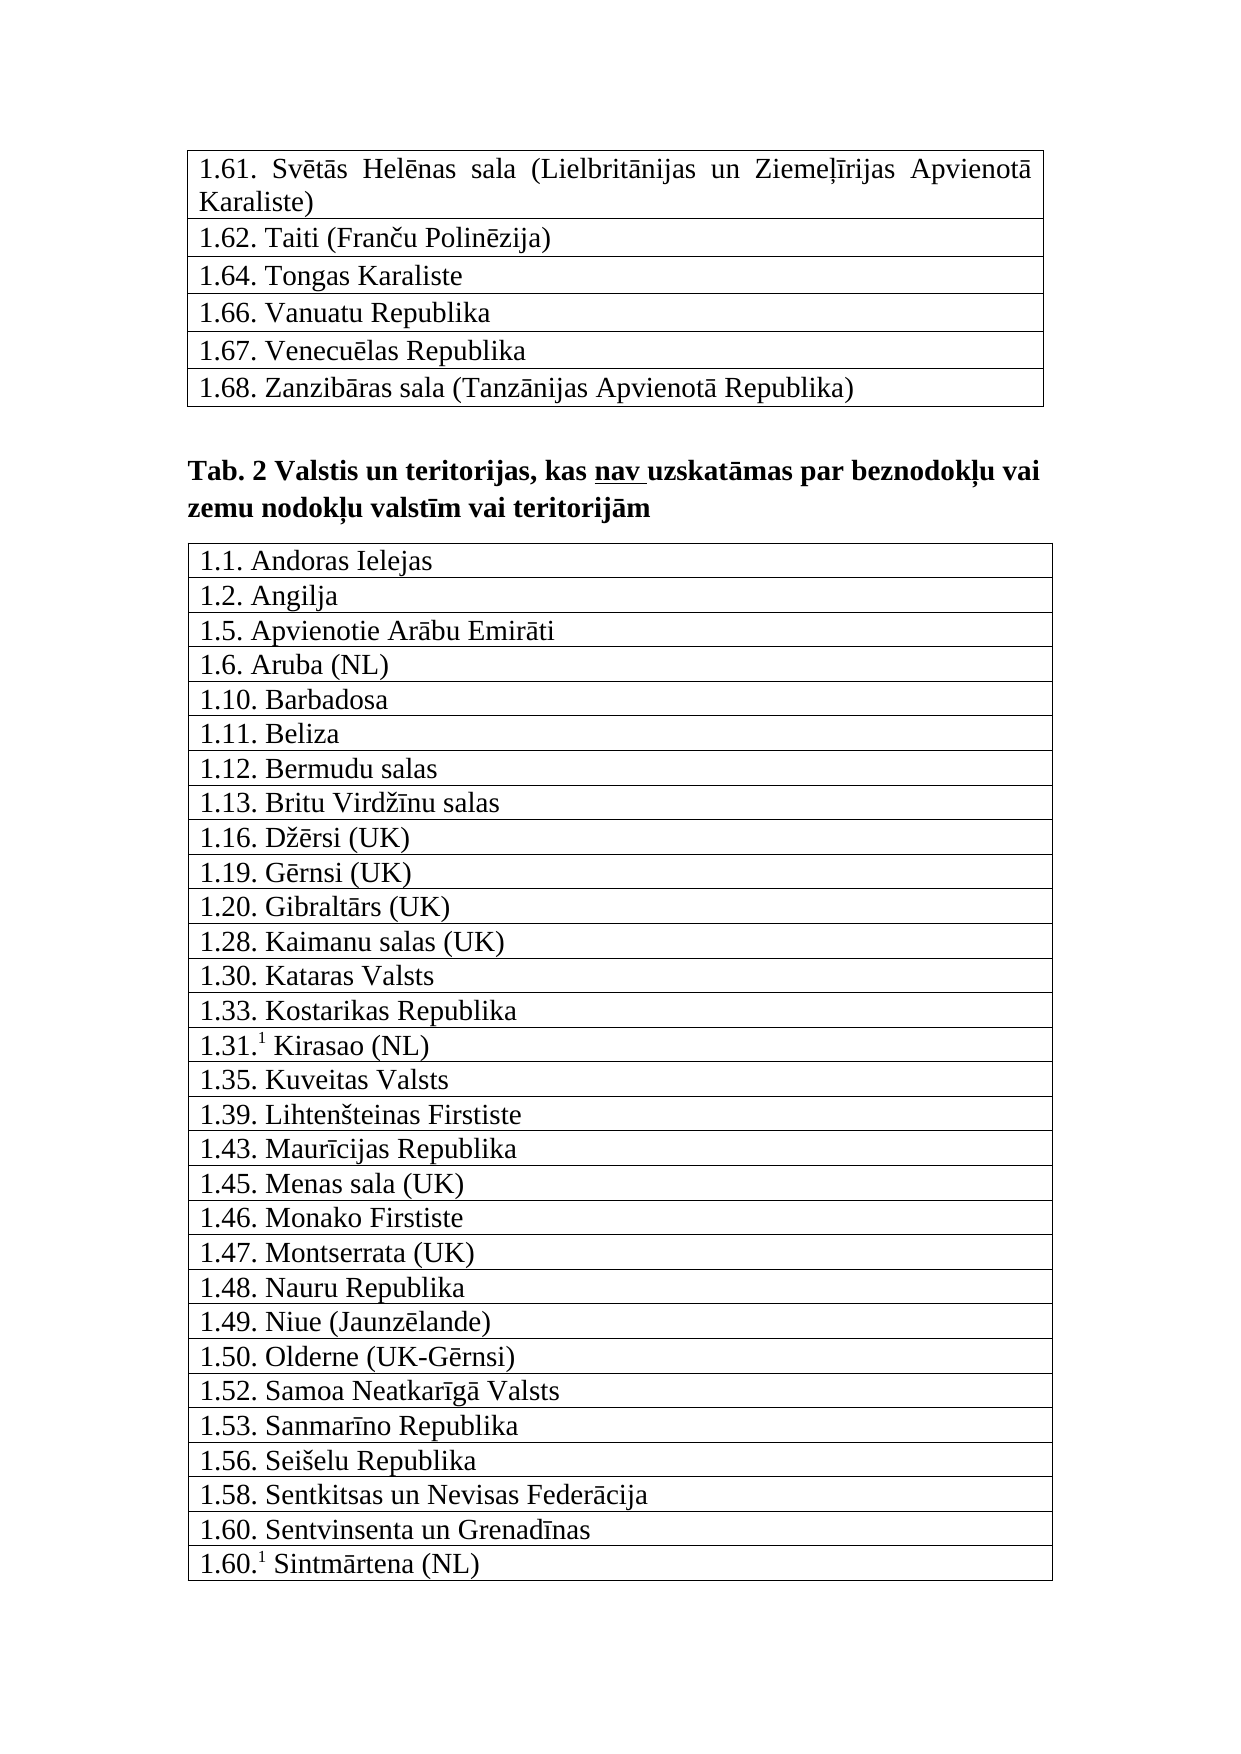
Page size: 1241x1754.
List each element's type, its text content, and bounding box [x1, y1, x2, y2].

table_cell 1.48. Nauru Republika [189, 1270, 1052, 1303]
table_cell 1.20. Gibraltārs (UK) [189, 889, 1052, 923]
table_cell 1.13. Britu Virdžīnu salas [189, 786, 1052, 819]
table_cell 1.33. Kostarikas Republika [189, 993, 1052, 1027]
text Tab. 2 Valstis un teritorijas, kas nav uzskatāmas par beznodokļu vai zemu nodokļu valstīm vai teritorijām [187, 453, 1053, 523]
table_cell 1.49. Niue (Jaunzēlande) [189, 1304, 1052, 1338]
table_cell 1.67. Venecuēlas Republika [188, 332, 1043, 368]
table_cell 1.11. Beliza [189, 716, 1052, 750]
table_cell 1.56. Seišelu Republika [189, 1443, 1052, 1476]
table_cell 1.5. Apvienotie Arābu Emirāti [189, 613, 1052, 646]
table_cell 1.47. Montserrata (UK) [189, 1235, 1052, 1269]
table_cell 1.6. Aruba (NL) [189, 647, 1052, 681]
table_cell 1.45. Menas sala (UK) [189, 1166, 1052, 1199]
table_cell 1.62. Taiti (Franču Polinēzija) [188, 219, 1043, 256]
table_cell 1.68. Zanzibāras sala (Tanzānijas Apvienotā Republika) [188, 369, 1043, 406]
table_header 1.1. Andoras Ielejas [189, 544, 1052, 577]
table_cell 1.12. Bermudu salas [189, 751, 1052, 784]
table_cell 1.60.1 Sintmārtena (NL) [189, 1546, 1052, 1580]
table_cell 1.58. Sentkitsas un Nevisas Federācija [189, 1477, 1052, 1511]
table_cell 1.60. Sentvinsenta un Grenadīnas [189, 1512, 1052, 1545]
table_cell 1.16. Džērsi (UK) [189, 820, 1052, 854]
table_cell 1.31.1 Kirasao (NL) [189, 1028, 1052, 1061]
table_cell 1.46. Monako Firstiste [189, 1201, 1052, 1234]
table_cell 1.35. Kuveitas Valsts [189, 1062, 1052, 1096]
table_cell 1.66. Vanuatu Republika [188, 294, 1043, 331]
table_cell 1.28. Kaimanu salas (UK) [189, 924, 1052, 957]
table_cell 1.64. Tongas Karaliste [188, 257, 1043, 293]
table_cell 1.2. Angilja [189, 578, 1052, 612]
table_cell 1.10. Barbadosa [189, 682, 1052, 715]
table_cell 1.43. Maurīcijas Republika [189, 1131, 1052, 1165]
table_cell 1.53. Sanmarīno Republika [189, 1408, 1052, 1442]
table_cell 1.61. Svētās Helēnas sala (Lielbritānijas un Ziemeļīrijas Apvienotā Karaliste) [188, 151, 1043, 218]
table_cell 1.19. Gērnsi (UK) [189, 855, 1052, 888]
table_cell 1.50. Olderne (UK-Gērnsi) [189, 1339, 1052, 1372]
table_cell 1.39. Lihtenšteinas Firstiste [189, 1097, 1052, 1130]
table_cell 1.30. Kataras Valsts [189, 959, 1052, 992]
table_cell 1.52. Samoa Neatkarīgā Valsts [189, 1374, 1052, 1407]
